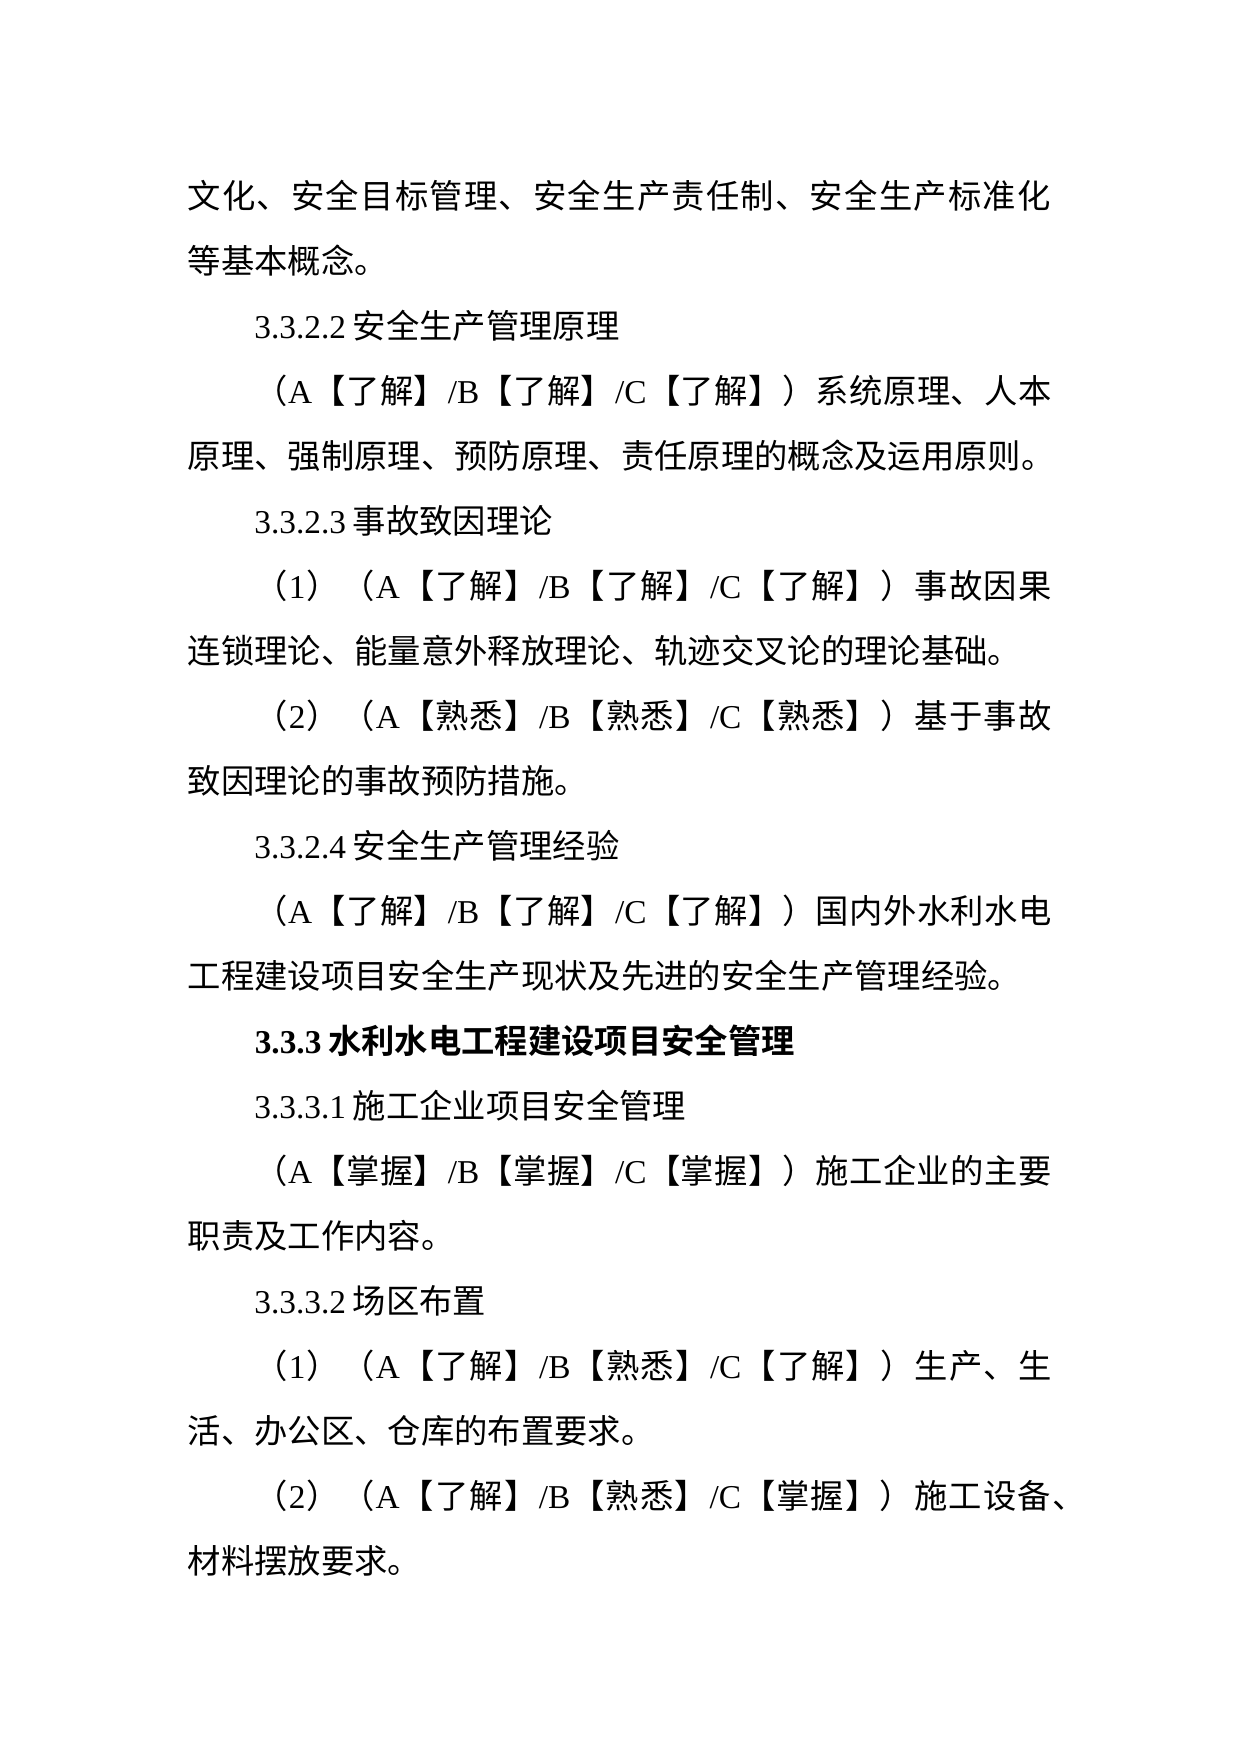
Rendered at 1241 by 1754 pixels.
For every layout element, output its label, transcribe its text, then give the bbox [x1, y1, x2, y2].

text （2）（A【了解】/B【熟悉】/C【掌握】）施工设备、材料摆放要求。 [187, 1462, 1053, 1592]
text 3.3.2.4安全生产管理经验 [187, 812, 1053, 877]
text （A【了解】/B【了解】/C【了解】）国内外水利水电工程建设项目安全生产现状及先进的安全生产管理经验。 [187, 877, 1053, 1007]
text 3.3.3.1施工企业项目安全管理 [187, 1072, 1053, 1137]
text 3.3.3.2场区布置 [187, 1267, 1053, 1332]
text （1）（A【了解】/B【熟悉】/C【了解】）生产、生活、办公区、仓库的布置要求。 [187, 1332, 1053, 1462]
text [187, 162, 1053, 292]
text 3.3.3水利水电工程建设项目安全管理 [187, 1007, 1053, 1072]
text （1）（A【了解】/B【了解】/C【了解】）事故因果连锁理论、能量意外释放理论、轨迹交叉论的理论基础。 [187, 552, 1053, 682]
text （A【了解】/B【了解】/C【了解】）系统原理、人本原理、强制原理、预防原理、责任原理的概念及运用原则。 [187, 357, 1053, 487]
text （2）（A【熟悉】/B【熟悉】/C【熟悉】）基于事故致因理论的事故预防措施。 [187, 682, 1053, 812]
text （A【掌握】/B【掌握】/C【掌握】）施工企业的主要职责及工作内容。 [187, 1137, 1053, 1267]
text 3.3.2.3事故致因理论 [187, 487, 1053, 552]
text 3.3.2.2安全生产管理原理 [187, 292, 1053, 357]
